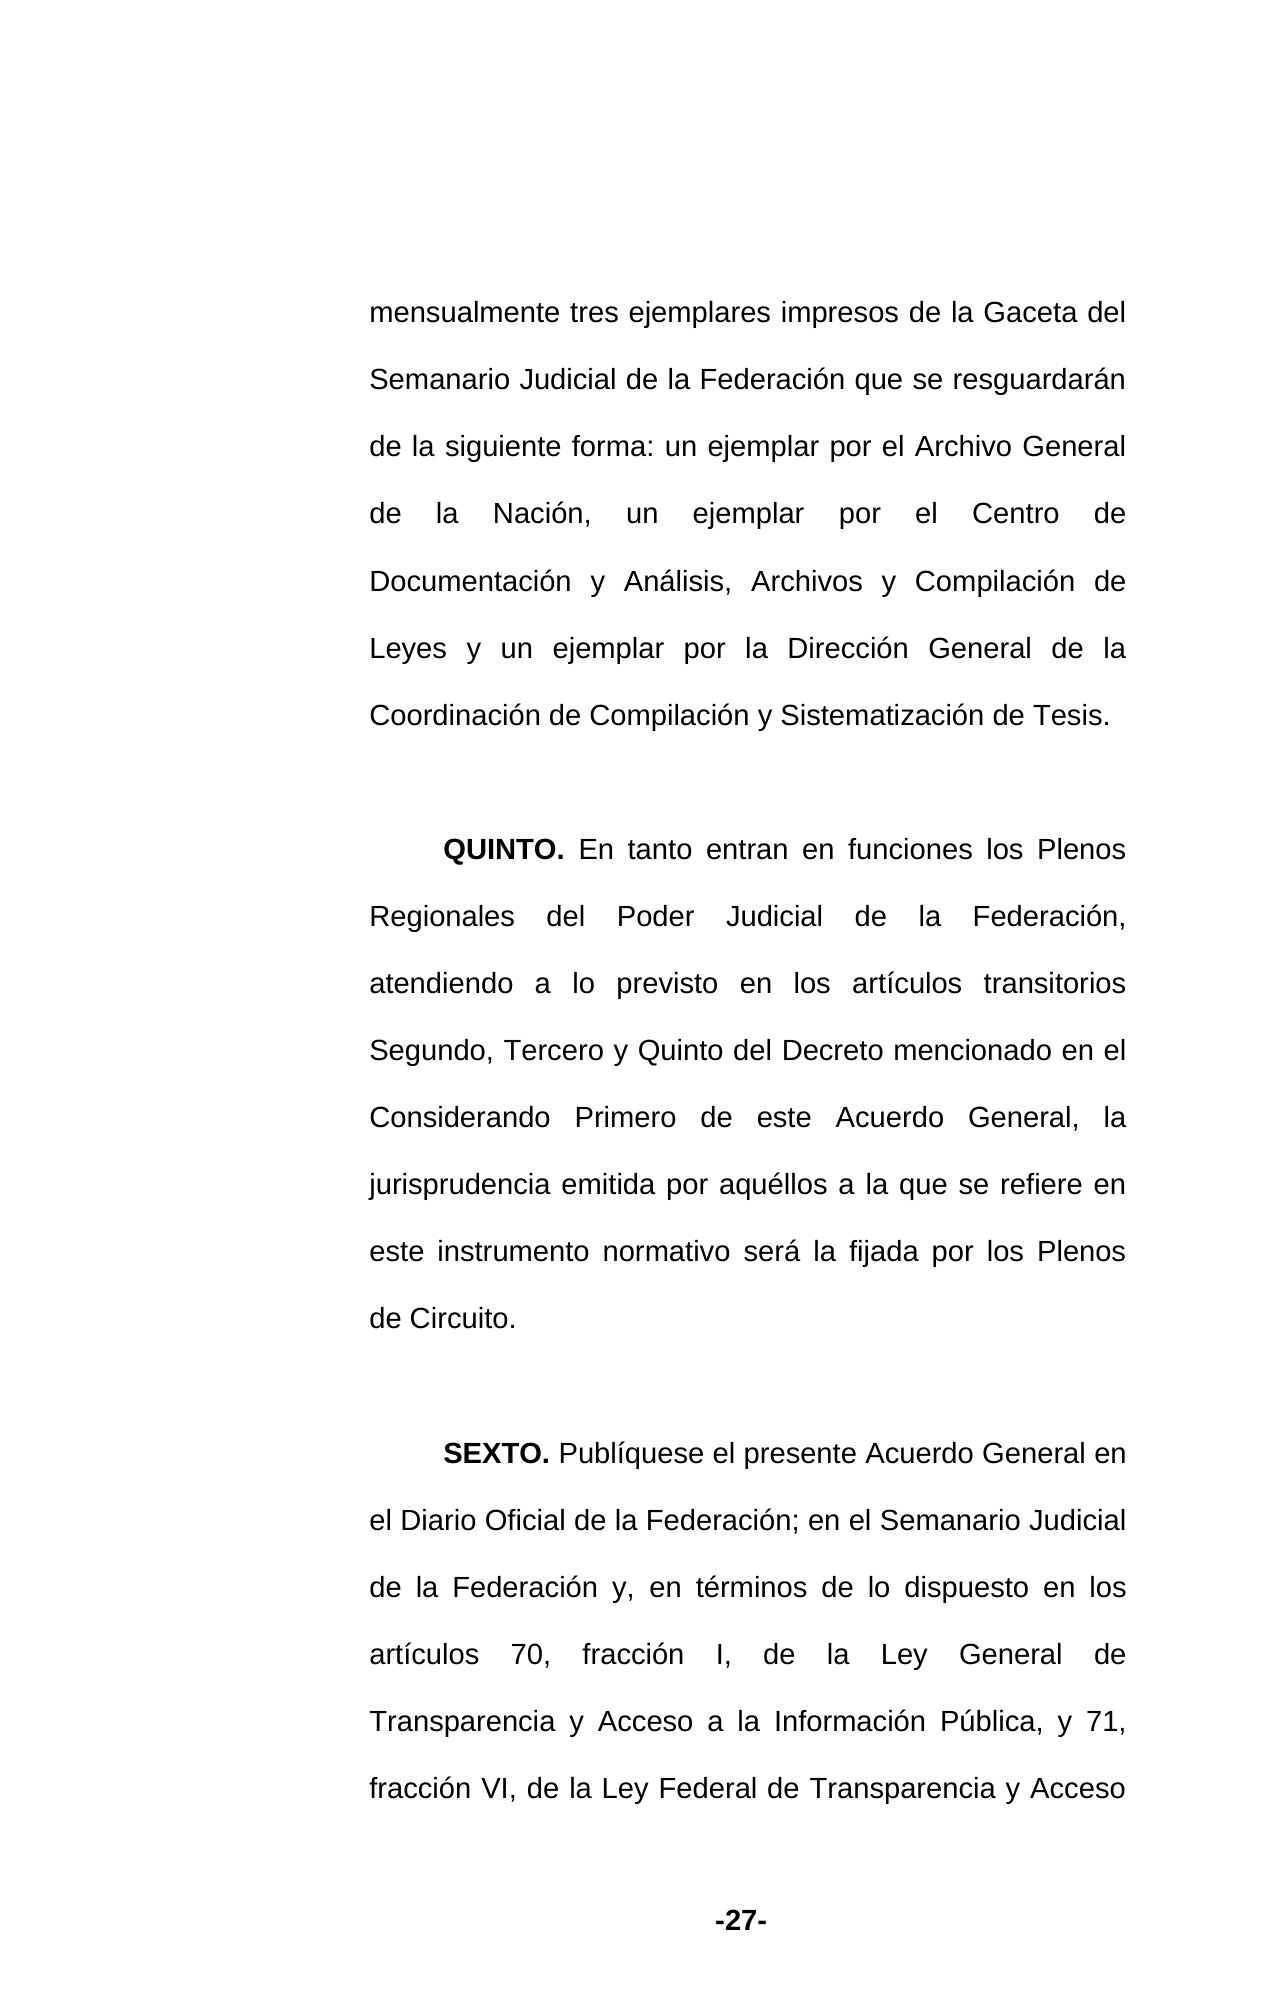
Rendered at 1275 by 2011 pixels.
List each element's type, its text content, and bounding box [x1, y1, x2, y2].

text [369, 1436, 1127, 1805]
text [369, 295, 1127, 731]
text QUINTO. En tanto entran en funciones los Plenos Regionales del Poder Judicial de la Federación, atendiendo a lo previsto en los artículos transitorios Segundo, Tercero y Quinto del Decreto mencionado en el Considerando Primero de este Acuerdo General, la jurisprudencia emitida por aquéllos a la que se refiere en este instrumento normativo será la fijada por los Plenos de Circuito. [369, 832, 1127, 1335]
